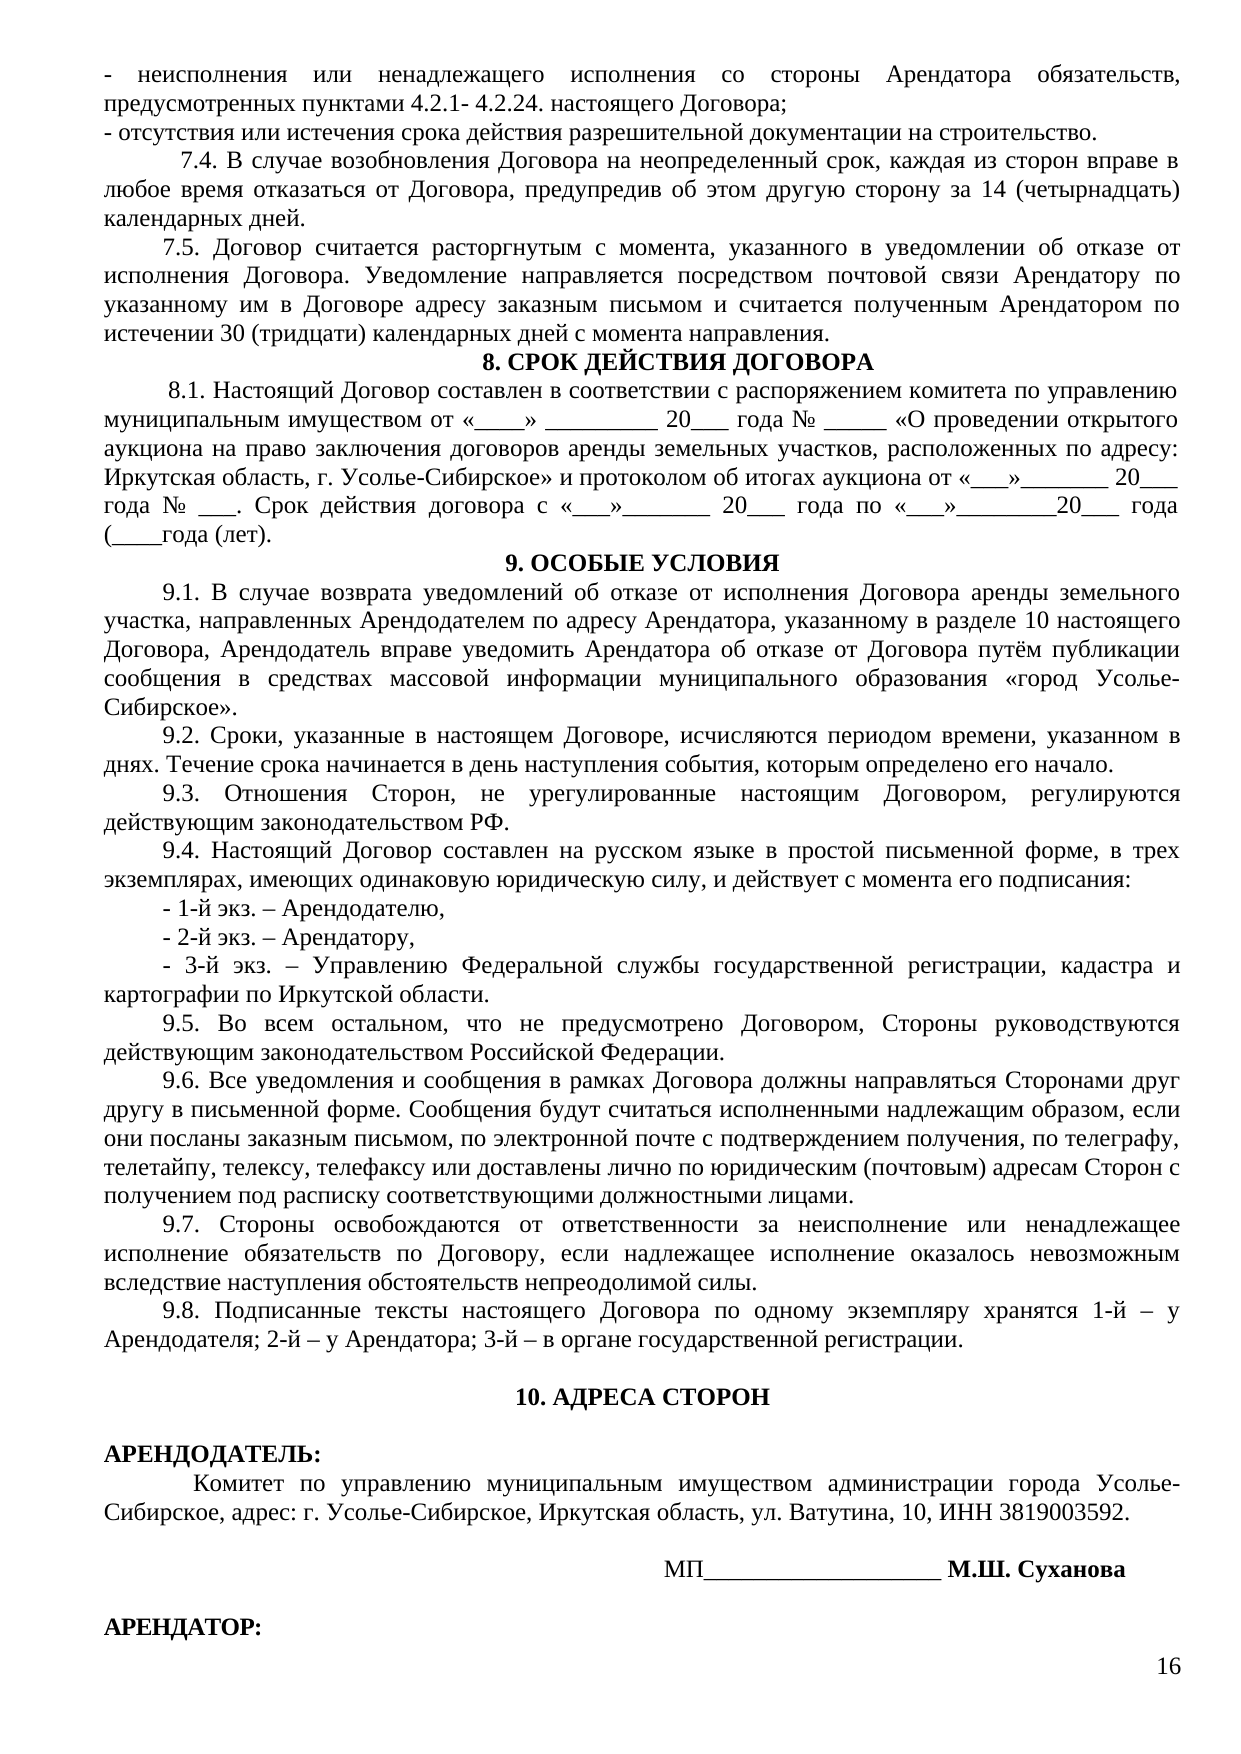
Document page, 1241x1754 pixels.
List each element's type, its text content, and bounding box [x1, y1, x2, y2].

text 9. ОСОБЫЕ УСЛОВИЯ [103, 548, 1181, 577]
text - отсутствия или истечения срока действия разрешительной документации на строительство. [103, 117, 1181, 145]
text 10. АДРЕСА СТОРОН [103, 1382, 1181, 1410]
text 9.6. Все уведомления и сообщения в рамках Договора должны направляться Сторонами друг другу в письменной форме. Сообщения будут считаться исполненными надлежащим образом, если они посланы заказным письмом, по электронной почте с подтверждением получения, по телеграфу, телетайпу, телексу, телефаксу или доставлены лично по юридическим (почтовым) адресам Сторон с получением под расписку соответствующими должностными лицами. [103, 1065, 1181, 1209]
text 9.1. В случае возврата уведомлений об отказе от исполнения Договора аренды земельного участка, направленных Арендодателем по адресу Арендатора, указанному в разделе 10 настоящего Договора, Арендодатель вправе уведомить Арендатора об отказе от Договора путём публикации сообщения в средствах массовой информации муниципального образования «город Усолье-Сибирское». [103, 577, 1181, 720]
text Комитет по управлению муниципальным имуществом администрации города Усолье-Сибирское, адрес: г. Усолье-Сибирское, Иркутская область, ул. Ватутина, 10, ИНН 3819003592. [103, 1468, 1181, 1525]
text 9.8. Подписанные тексты настоящего Договора по одному экземпляру хранятся 1-й – у Арендодателя; 2-й – у Арендатора; 3-й – в органе государственной регистрации. [103, 1295, 1181, 1353]
text 9.4. Настоящий Договор составлен на русском языке в простой письменной форме, в трех экземплярах, имеющих одинаковую юридическую силу, и действует с момента его подписания: [103, 835, 1181, 893]
text 9.3. Отношения Сторон, не урегулированные настоящим Договором, регулируются действующим законодательством РФ. [103, 778, 1181, 835]
text 8. СРОК ДЕЙСТВИЯ ДОГОВОРА [103, 347, 1181, 375]
text 8.1. Настоящий Договор составлен в соответствии с распоряжением комитета по управлению муниципальным имуществом от «____» _________ 20___ года № _____ «О проведении открытого аукциона на право заключения договоров аренды земельных участков, расположенных по адресу: Иркутская область, г. Усолье-Сибирское» и протоколом об итогах аукциона от «___»_______ 20___ года № ___. Срок действия договора с «___»_______ 20___ года по «___»________20___ года (____года (лет). [103, 375, 1179, 548]
text - неисполнения или ненадлежащего исполнения со стороны Арендатора обязательств, предусмотренных пунктами 4.2.1- 4.2.24. настоящего Договора; [103, 59, 1181, 117]
text МП___________________ М.Ш. Суханова [103, 1554, 1181, 1583]
text АРЕНДАТОР: [103, 1612, 1181, 1640]
text - 3-й экз. – Управлению Федеральной службы государственной регистрации, кадастра и картографии по Иркутской области. [103, 950, 1181, 1008]
text 9.5. Во всем остальном, что не предусмотрено Договором, Стороны руководствуются действующим законодательством Российской Федерации. [103, 1008, 1181, 1065]
text АРЕНДОДАТЕЛЬ: [103, 1439, 1181, 1468]
text 9.2. Сроки, указанные в настоящем Договоре, исчисляются периодом времени, указанном в днях. Течение срока начинается в день наступления события, которым определено его начало. [103, 720, 1181, 778]
text 9.7. Стороны освобождаются от ответственности за неисполнение или ненадлежащее исполнение обязательств по Договору, если надлежащее исполнение оказалось невозможным вследствие наступления обстоятельств непреодолимой силы. [103, 1209, 1181, 1295]
text 7.4. В случае возобновления Договора на неопределенный срок, каждая из сторон вправе в любое время отказаться от Договора, предупредив об этом другую сторону за 14 (четырнадцать) календарных дней. [103, 145, 1181, 232]
text 7.5. Договор считается расторгнутым с момента, указанного в уведомлении об отказе от исполнения Договора. Уведомление направляется посредством почтовой связи Арендатору по указанному им в Договоре адресу заказным письмом и считается полученным Арендатором по истечении 30 (тридцати) календарных дней с момента направления. [103, 232, 1181, 347]
text - 1-й экз. – Арендодателю, [103, 893, 1181, 922]
text - 2-й экз. – Арендатору, [103, 922, 1181, 950]
